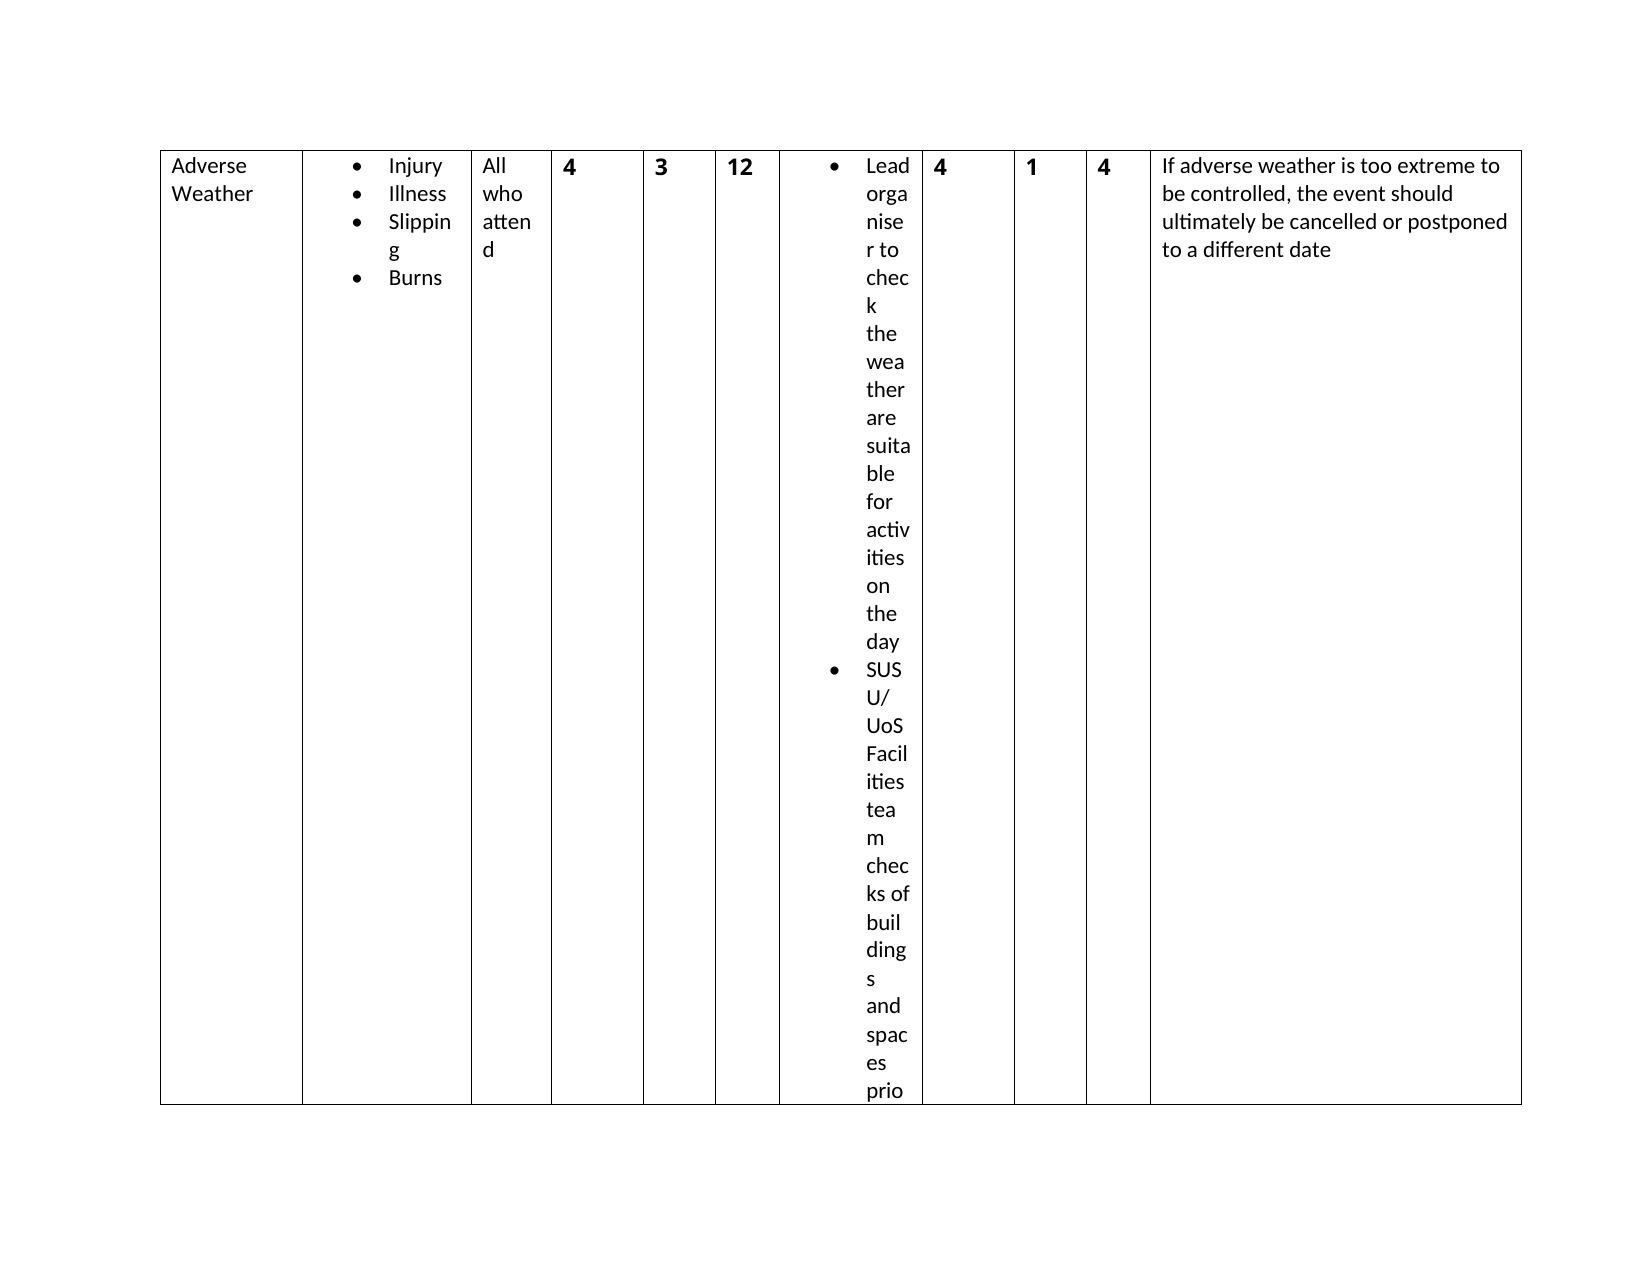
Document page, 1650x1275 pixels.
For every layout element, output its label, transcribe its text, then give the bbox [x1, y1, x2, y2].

table_cell 4 [923, 151, 1014, 1104]
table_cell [303, 151, 471, 1104]
table_cell Adverse Weather [161, 151, 302, 1104]
table_cell 4 [552, 151, 643, 1104]
table_cell All who attend [472, 151, 551, 1104]
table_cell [1151, 151, 1521, 1104]
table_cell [780, 151, 922, 1104]
table_cell 12 [716, 151, 779, 1104]
table_cell 1 [1015, 151, 1086, 1104]
table_cell 3 [644, 151, 715, 1104]
table_cell 4 [1087, 151, 1150, 1104]
